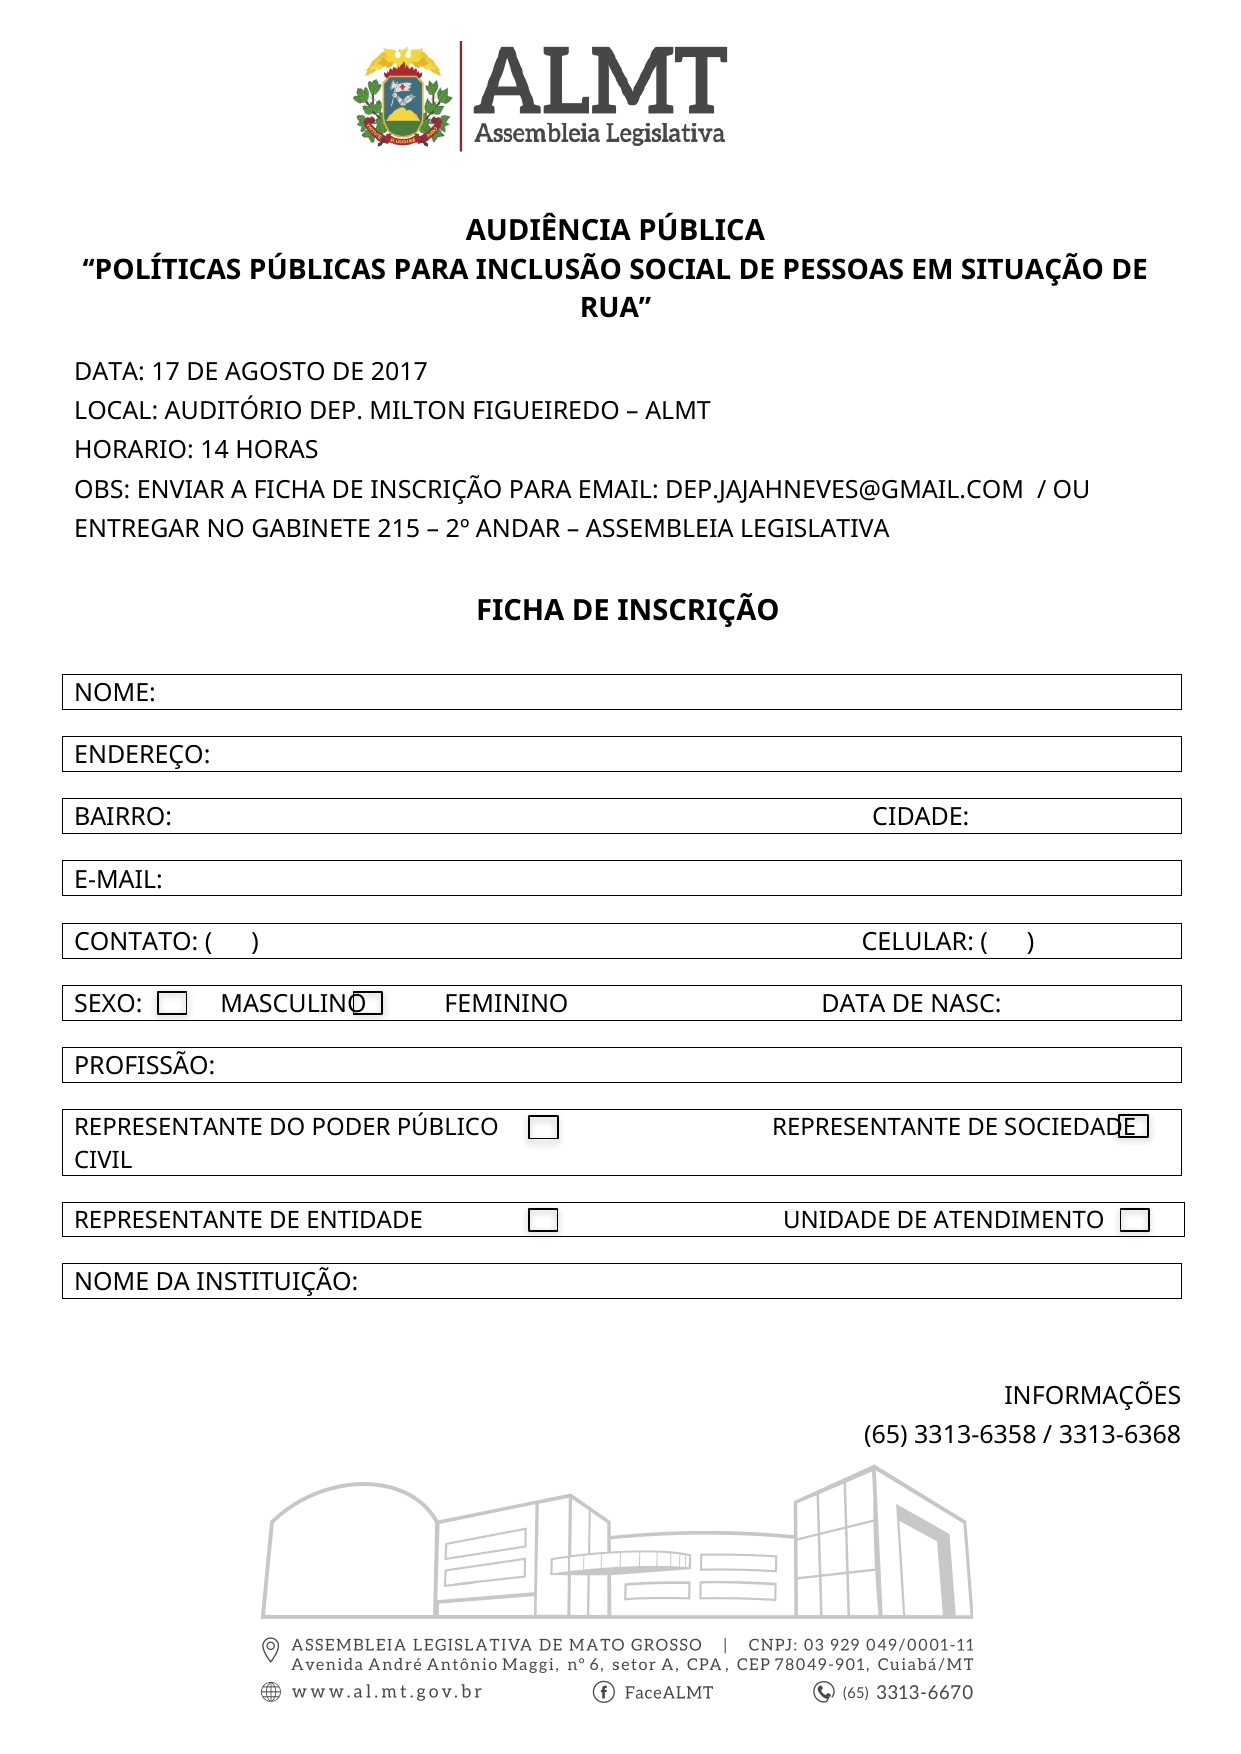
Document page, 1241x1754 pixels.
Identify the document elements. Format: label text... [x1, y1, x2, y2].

text LOCAL: AUDITÓRIO DEP. MILTON FIGUEIREDO – ALMT [74, 393, 1181, 427]
text OBS: ENVIAR A FICHA DE INSCRIÇÃO PARA EMAIL: DEP.JAJAHNEVES@GMAIL.COM / OU ENTREGAR NO GABINETE 215 – 2º ANDAR – ASSEMBLEIA LEGISLATIVA [74, 471, 1181, 544]
text HORARIO: 14 HORAS [74, 432, 1181, 466]
text FICHA DE INSCRIÇÃO [74, 589, 1181, 628]
text INFORMAÇÕES [74, 1377, 1181, 1412]
table_header NOME: [63, 675, 1181, 709]
picture [260, 1464, 974, 1703]
table_header SEXO: MASCULINO FEMININO DATA DE NASC: [63, 986, 1181, 1020]
table_header REPRESENTANTE DE ENTIDADE UNIDADE DE ATENDIMENTO [63, 1203, 1184, 1236]
table_header BAIRRO: CIDADE: [63, 799, 1181, 833]
text (65) 3313-6358 / 3313-6368 [74, 1417, 1181, 1451]
table_header CONTATO: ( ) CELULAR: ( ) [63, 924, 1181, 957]
text ‘‘POLÍTICAS PÚBLICAS PARA INCLUSÃO SOCIAL DE PESSOAS EM SITUAÇÃO DE RUA’’ [49, 249, 1181, 326]
text DATA: 17 DE AGOSTO DE 2017 [74, 354, 1181, 388]
text AUDIÊNCIA PÚBLICA [49, 209, 1181, 249]
table_header NOME DA INSTITUIÇÃO: [63, 1264, 1181, 1298]
table_header REPRESENTANTE DO PODER PÚBLICO REPRESENTANTE DE SOCIEDADE CIVIL [63, 1110, 1181, 1175]
picture [353, 41, 753, 152]
table_header E-MAIL: [63, 861, 1181, 895]
table_header ENDEREÇO: [63, 737, 1181, 771]
table_header PROFISSÃO: [63, 1048, 1181, 1082]
